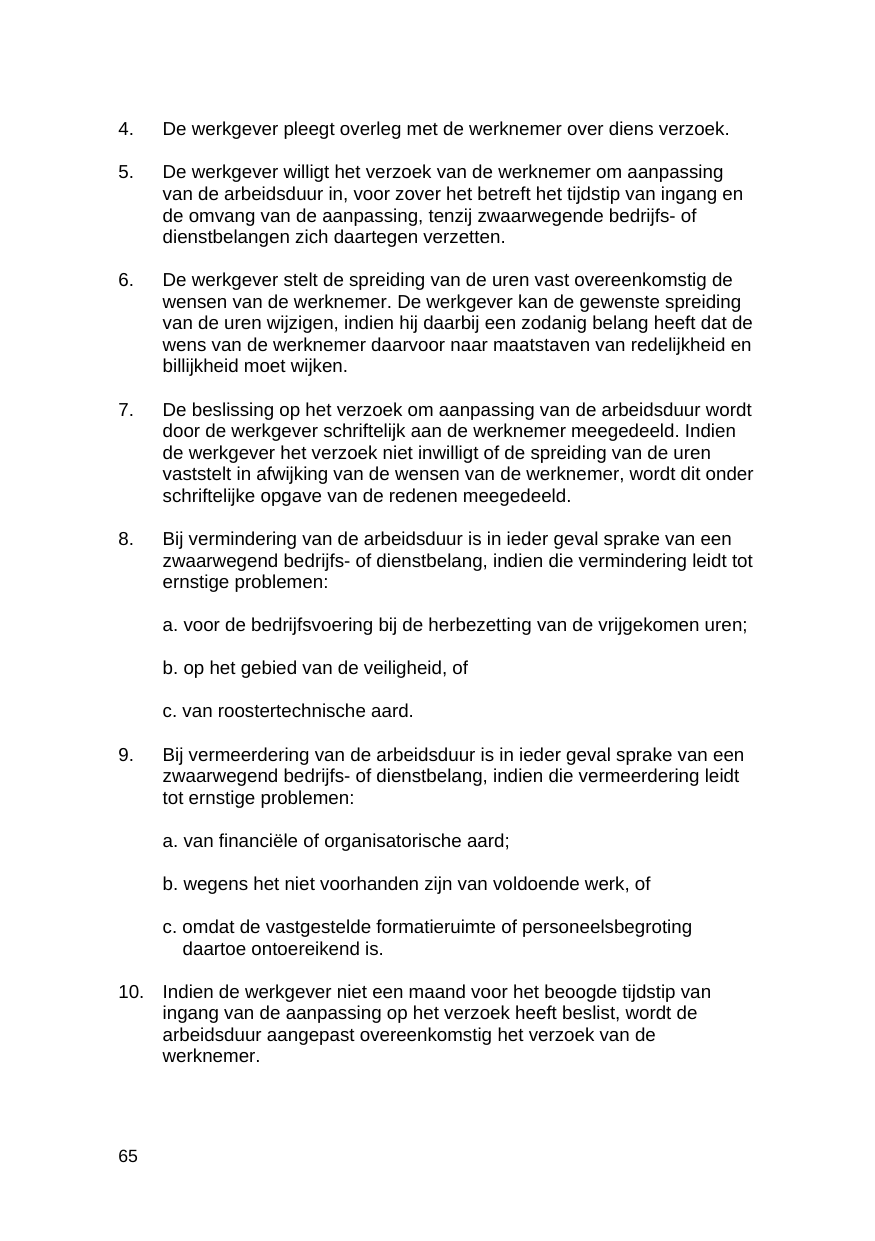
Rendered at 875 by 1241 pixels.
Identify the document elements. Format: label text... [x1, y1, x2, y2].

text c. omdat de vastgestelde formatieruimte of personeelsbegroting [162, 916, 756, 937]
text 6. De werkgever stelt de spreiding van de uren vast overeenkomstig de wensen van de werknemer. De werkgever kan de gewenste spreiding van de uren wijzigen, indien hij daarbij een zodanig belang heeft dat de wens van de werknemer daarvoor naar maatstaven van redelijkheid en billijkheid moet wijken. [118, 269, 756, 377]
text 5. De werkgever willigt het verzoek van de werknemer om aanpassing van de arbeidsduur in, voor zover het betreft het tijdstip van ingang en de omvang van de aanpassing, tenzij zwaarwegende bedrijfs- of dienstbelangen zich daartegen verzetten. [118, 161, 756, 247]
text c. van roostertechnische aard. [162, 700, 756, 722]
text 10. Indien de werkgever niet een maand voor het beoogde tijdstip van ingang van de aanpassing op het verzoek heeft beslist, wordt de arbeidsduur aangepast overeenkomstig het verzoek van de werknemer. [118, 981, 756, 1067]
text 9. Bij vermeerdering van de arbeidsduur is in ieder geval sprake van een zwaarwegend bedrijfs- of dienstbelang, indien die vermeerdering leidt tot ernstige problemen: [118, 743, 756, 808]
text a. voor de bedrijfsvoering bij de herbezetting van de vrijgekomen uren; [162, 614, 756, 636]
text 4. De werkgever pleegt overleg met de werknemer over diens verzoek. [118, 118, 756, 140]
text b. op het gebied van de veiligheid, of [162, 657, 756, 679]
text 7. De beslissing op het verzoek om aanpassing van de arbeidsduur wordt door de werkgever schriftelijk aan de werknemer meegedeeld. Indien de werkgever het verzoek niet inwilligt of de spreiding van de uren vaststelt in afwijking van de wensen van de werknemer, wordt dit onder schriftelijke opgave van de redenen meegedeeld. [118, 398, 756, 506]
text daartoe ontoereikend is. [177, 937, 756, 959]
text a. van financiële of organisatorische aard; [162, 830, 756, 851]
text b. wegens het niet voorhanden zijn van voldoende werk, of [162, 873, 756, 894]
text 8. Bij vermindering van de arbeidsduur is in ieder geval sprake van een zwaarwegend bedrijfs- of dienstbelang, indien die vermindering leidt tot ernstige problemen: [118, 528, 756, 592]
